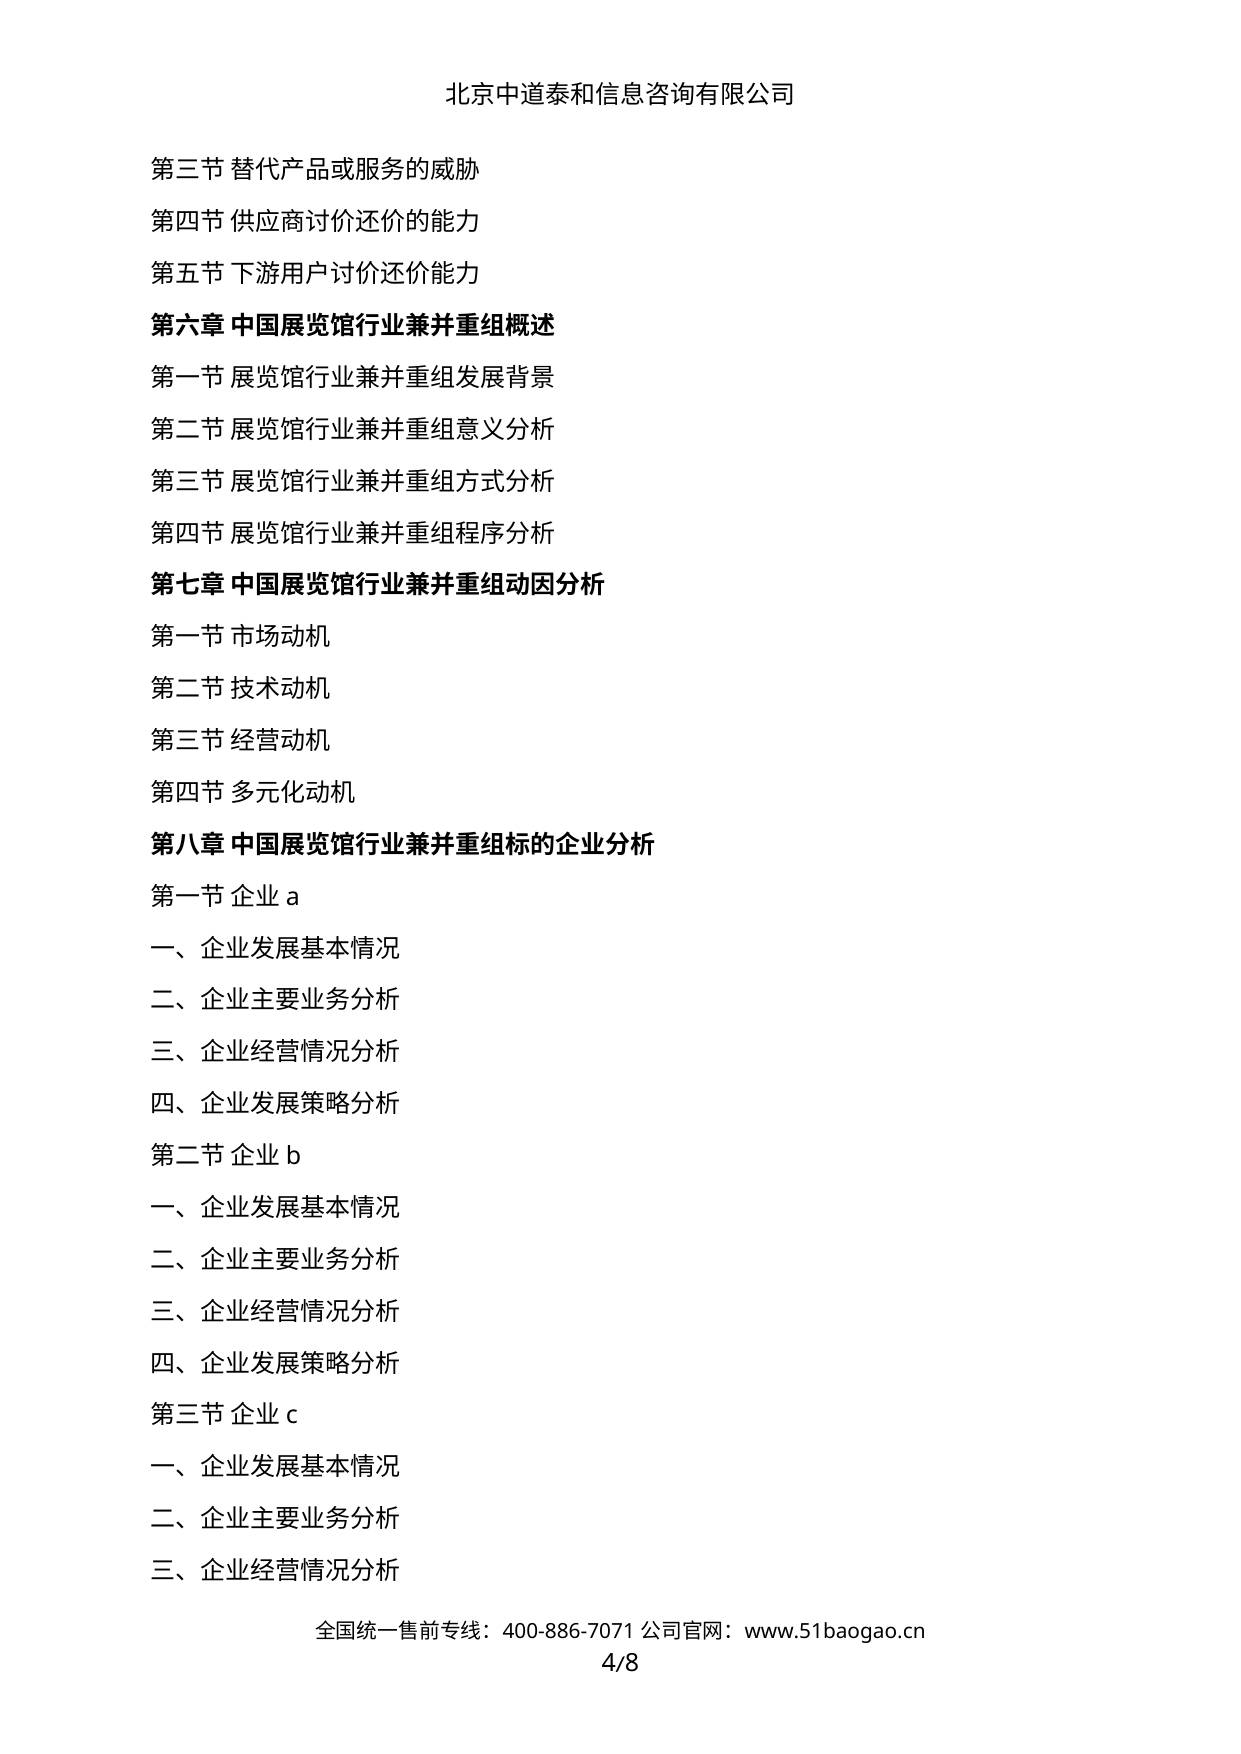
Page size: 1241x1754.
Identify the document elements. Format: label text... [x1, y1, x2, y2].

text 第五节 下游用户讨价还价能力 [150, 254, 1090, 290]
text 三、企业经营情况分析 [150, 1291, 1090, 1327]
text 第二节 技术动机 [150, 669, 1090, 705]
text 第六章 中国展览馆行业兼并重组概述 [150, 306, 1090, 342]
text 第三节 企业c [150, 1395, 1090, 1431]
text 一、企业发展基本情况 [150, 928, 1090, 964]
text 第一节 市场动机 [150, 617, 1090, 653]
text 四、企业发展策略分析 [150, 1084, 1090, 1120]
text 第二节 企业b [150, 1136, 1090, 1172]
text 三、企业经营情况分析 [150, 1032, 1090, 1068]
text 第七章 中国展览馆行业兼并重组动因分析 [150, 565, 1090, 601]
text 第三节 替代产品或服务的威胁 [150, 150, 1090, 186]
text 三、企业经营情况分析 [150, 1551, 1090, 1587]
text 第一节 企业a [150, 876, 1090, 912]
text 第八章 中国展览馆行业兼并重组标的企业分析 [150, 824, 1090, 861]
text 四、企业发展策略分析 [150, 1343, 1090, 1379]
text 第一节 展览馆行业兼并重组发展背景 [150, 357, 1090, 394]
text 二、企业主要业务分析 [150, 1239, 1090, 1276]
text 二、企业主要业务分析 [150, 1499, 1090, 1535]
text 第四节 供应商讨价还价的能力 [150, 202, 1090, 238]
text 第四节 展览馆行业兼并重组程序分析 [150, 513, 1090, 549]
text 二、企业主要业务分析 [150, 980, 1090, 1016]
text 第三节 展览馆行业兼并重组方式分析 [150, 461, 1090, 497]
text 第三节 经营动机 [150, 721, 1090, 757]
text 一、企业发展基本情况 [150, 1447, 1090, 1483]
text 第四节 多元化动机 [150, 772, 1090, 809]
text 第二节 展览馆行业兼并重组意义分析 [150, 409, 1090, 446]
text 一、企业发展基本情况 [150, 1187, 1090, 1224]
